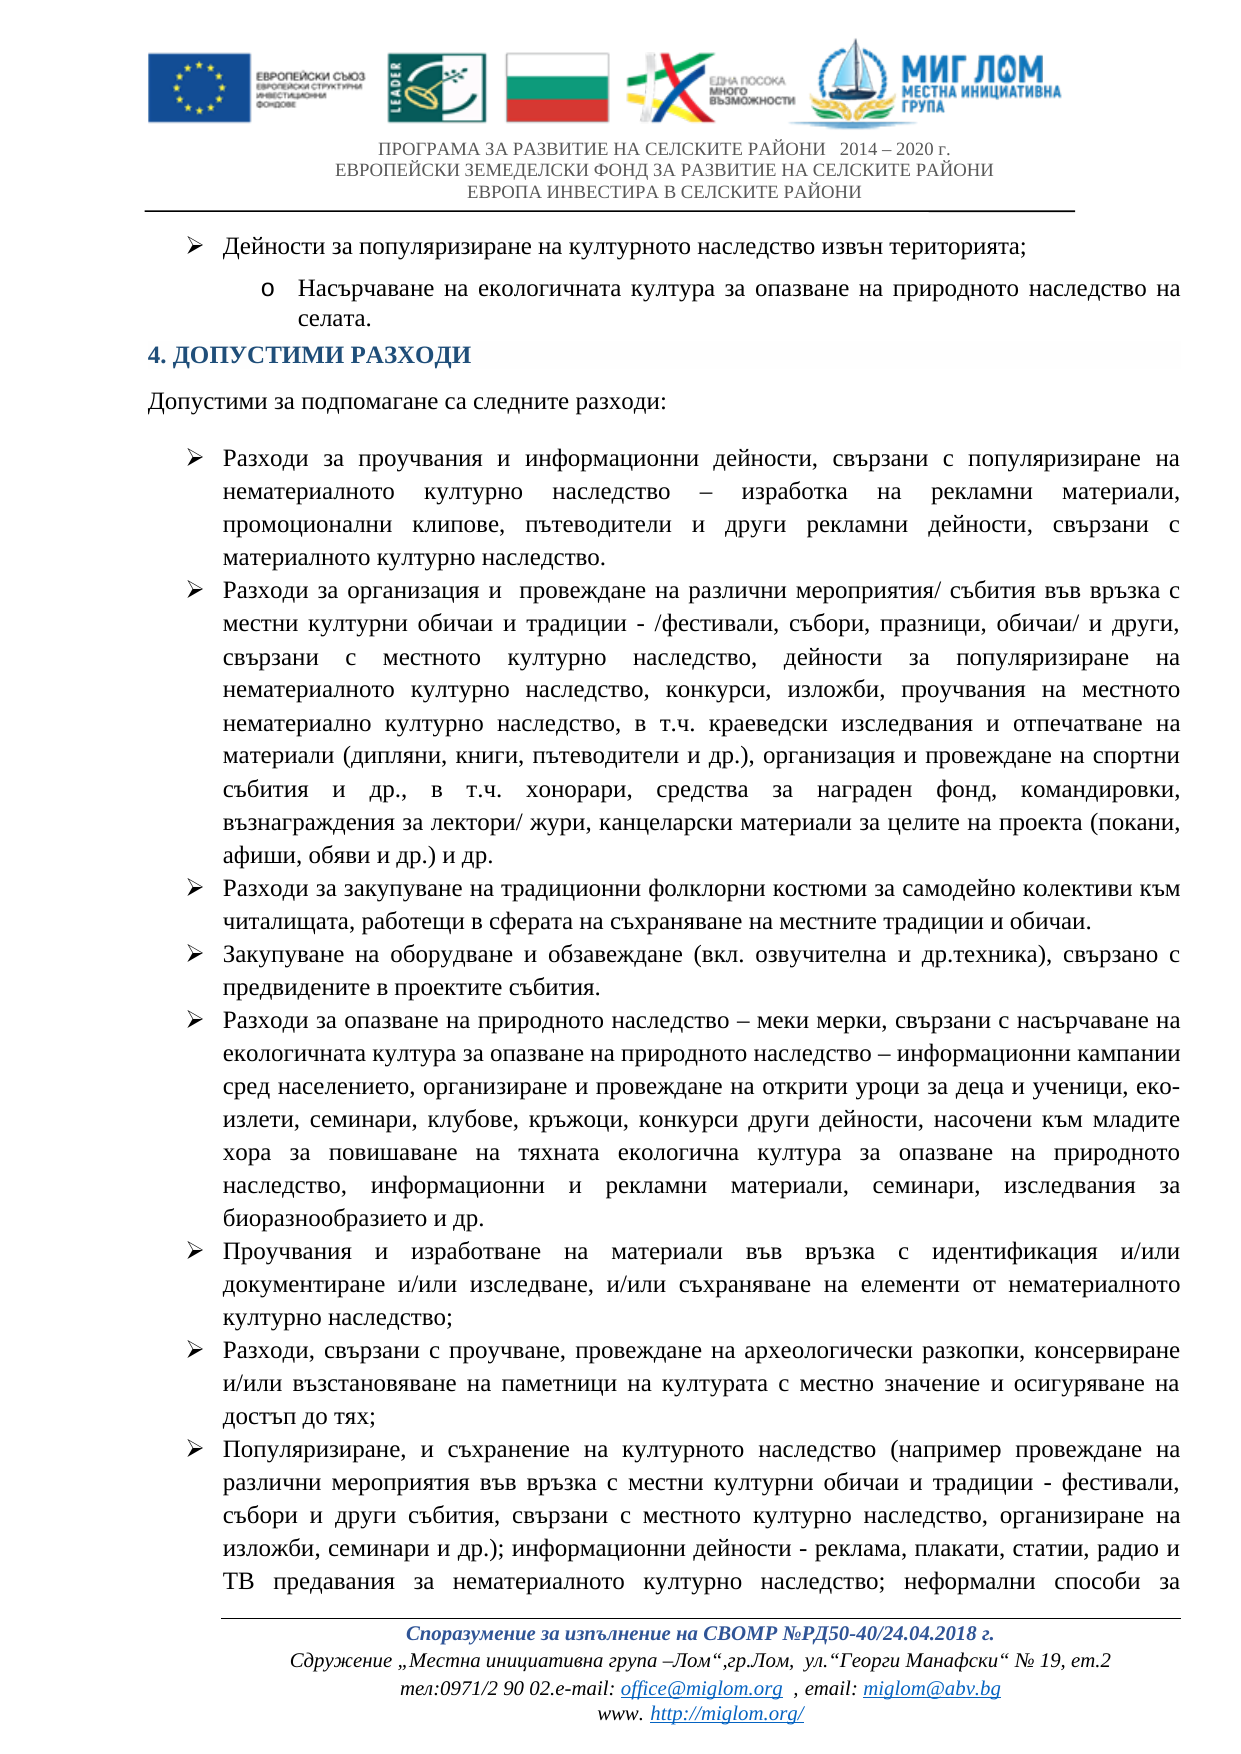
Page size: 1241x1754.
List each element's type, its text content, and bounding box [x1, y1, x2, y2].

list Разходи за закупуване на традиционни фолклорни костюми за самодейно колективи към читалищата, работещи в сферата на съхраняване на местните традиции и обичаи. [185, 873, 1181, 934]
list Насърчаване на екологичната култура за опазване на природното наследство на селата. [260, 273, 1181, 332]
list Разходи за опазване на природното наследство – меки мерки, свързани с насърчаване на екологичната култура за опазване на природното наследство – информационни кампании сред населението, организиране и провеждане на открити уроци за деца и ученици, еко-излети, семинари, клубове, кръжоци, конкурси други дейности, насочени към младите хора за повишаване на тяхната екологична култура за опазване на природното наследство, информационни и рекламни материали, семинари, изследвания за биоразнообразието и др. [185, 1005, 1181, 1232]
picture [147, 30, 1068, 138]
list Разходи за проучвания и информационни дейности, свързани с популяризиране на нематериалното културно наследство – изработка на рекламни материали, промоционални клипове, пътеводители и други рекламни дейности, свързани с материалното културно наследство. [185, 443, 1181, 571]
list Дейности за популяризиране на културното наследство извън територията; [185, 231, 1181, 260]
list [185, 1434, 1181, 1595]
list Проучвания и изработване на материали във връзка с идентификация и/или документиране и/или изследване, и/или съхраняване на елементи от нематериалното културно наследство; [185, 1236, 1181, 1331]
text 4. ДОПУСТИМИ РАЗХОДИ [148, 341, 1181, 369]
text Допустими за подпомагане са следните разходи: [148, 386, 1181, 415]
list Разходи, свързани с проучване, провеждане на археологически разкопки, консервиране и/или възстановяване на паметници на културата с местно значение и осигуряване на достъп до тях; [185, 1335, 1181, 1430]
list Закупуване на оборудване и обзавеждане (вкл. озвучителна и др.техника), свързано с предвидените в проектите събития. [185, 939, 1181, 1001]
list Разходи за организация и провеждане на различни мероприятия/ събития във връзка с местни културни обичаи и традиции - /фестивали, събори, празници, обичаи/ и други, свързани с местното културно наследство, дейности за популяризиране на нематериалното културно наследство, конкурси, изложби, проучвания на местното нематериално културно наследство, в т.ч. краеведски изследвания и отпечатване на материали (дипляни, книги, пътеводители и др.), организация и провеждане на спортни събития и др., в т.ч. хонорари, средства за награден фонд, командировки, възнаграждения за лектори/ жури, канцеларски материали за целите на проекта (покани, афиши, обяви и др.) и др. [185, 576, 1181, 868]
